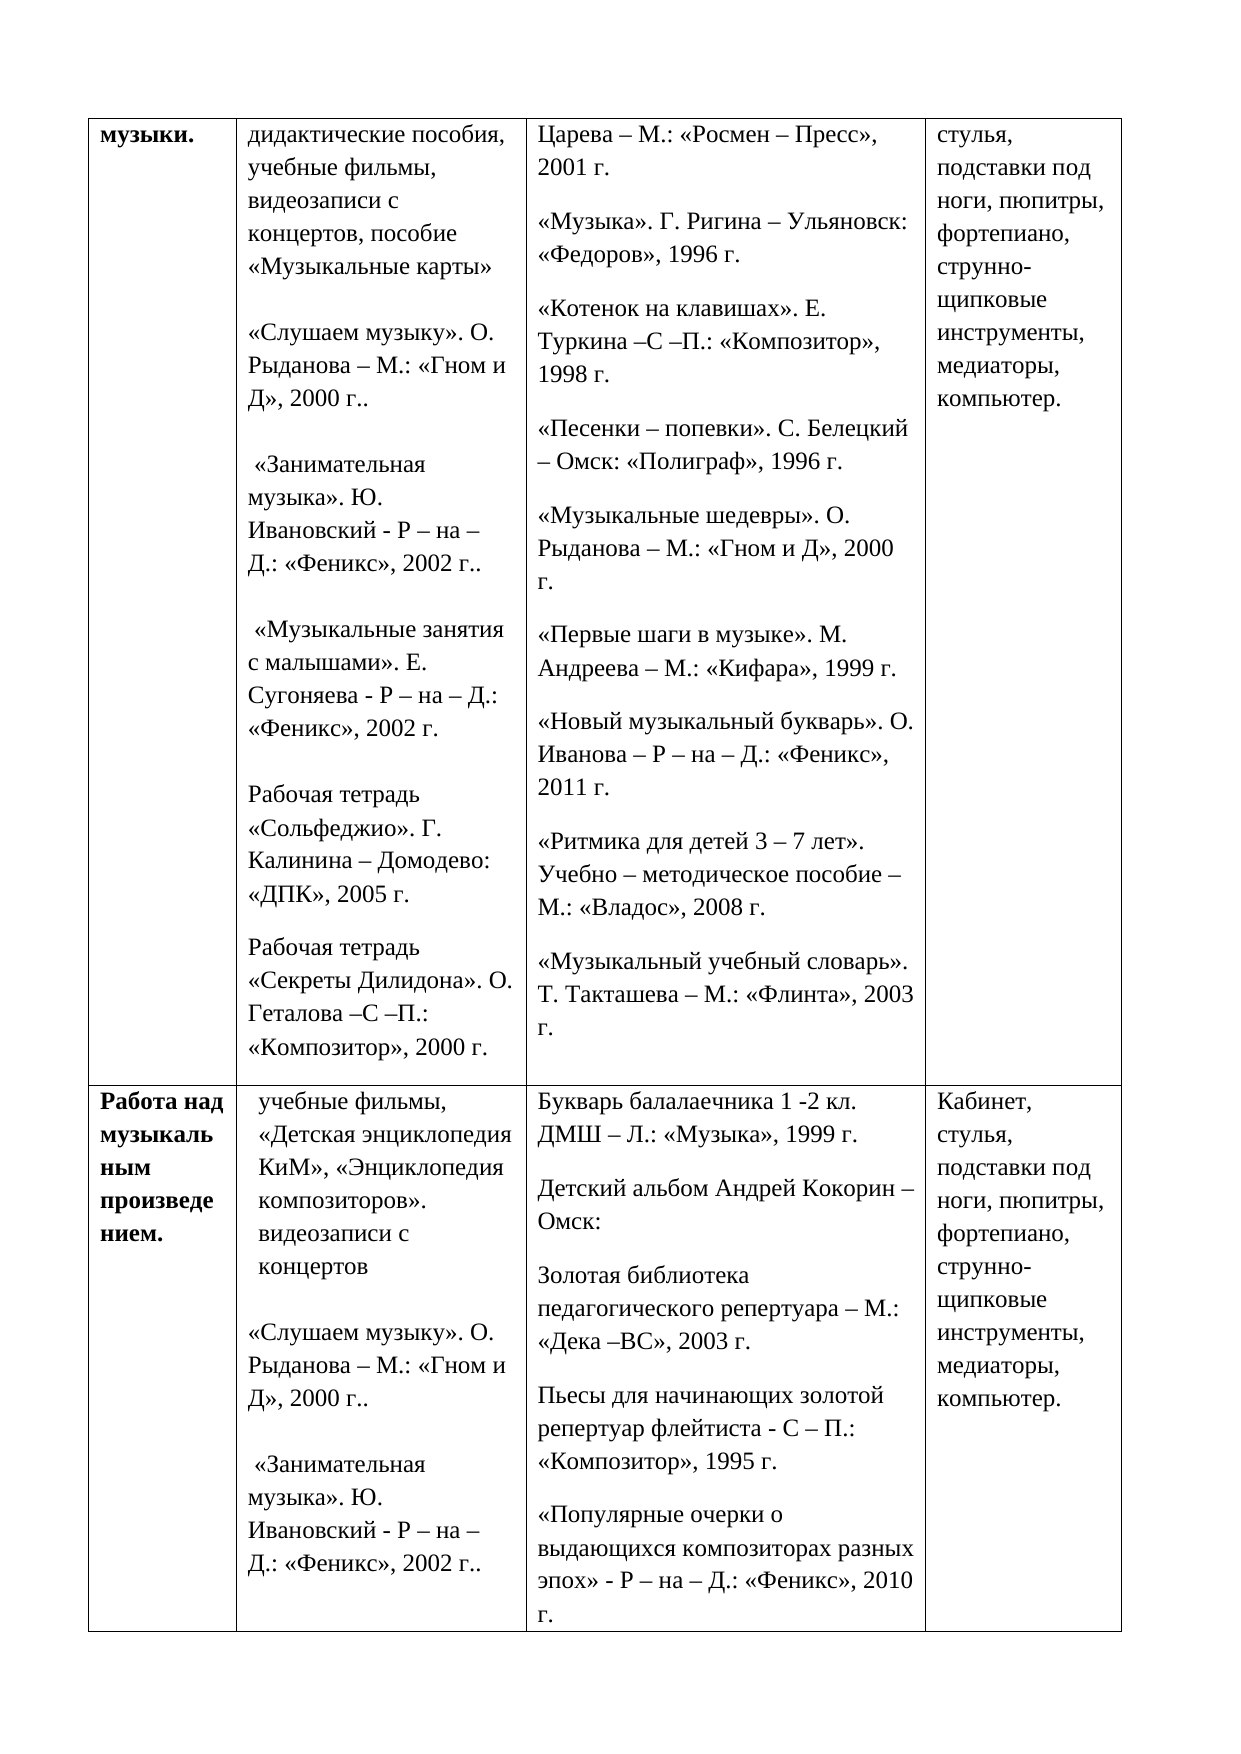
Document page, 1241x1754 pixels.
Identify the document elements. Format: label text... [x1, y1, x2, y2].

table_cell Букварь балалаечника 1 -2 кл. ДМШ – Л.: «Музыка», 1999 г. Детский альбом Андрей Кокорин – Омск: Золотая библиотека педагогического репертуара – М.: «Дека –ВС», 2003 г. Пьесы для начинающих золотой репертуар флейтиста - С – П.: «Композитор», 1995 г. «Популярные очерки о выдающихся композиторах разных эпох» - Р – на – Д.: «Феникс», 2010 г. [527, 1086, 925, 1631]
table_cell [926, 119, 1121, 1085]
table_cell Работа над музыкальным произведением. [89, 1086, 236, 1631]
table_cell В мире музыки. [89, 119, 236, 1085]
table_cell учебные фильмы, «Детская энциклопедия КиМ», «Энциклопедия композиторов». видеозаписи с концертов «Слушаем музыку». О. Рыданова – М.: «Гном и Д», 2000 г.. «Занимательная музыка». Ю. Ивановский - Р – на – Д.: «Феникс», 2002 г.. [237, 1086, 526, 1631]
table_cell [926, 1086, 1121, 1631]
